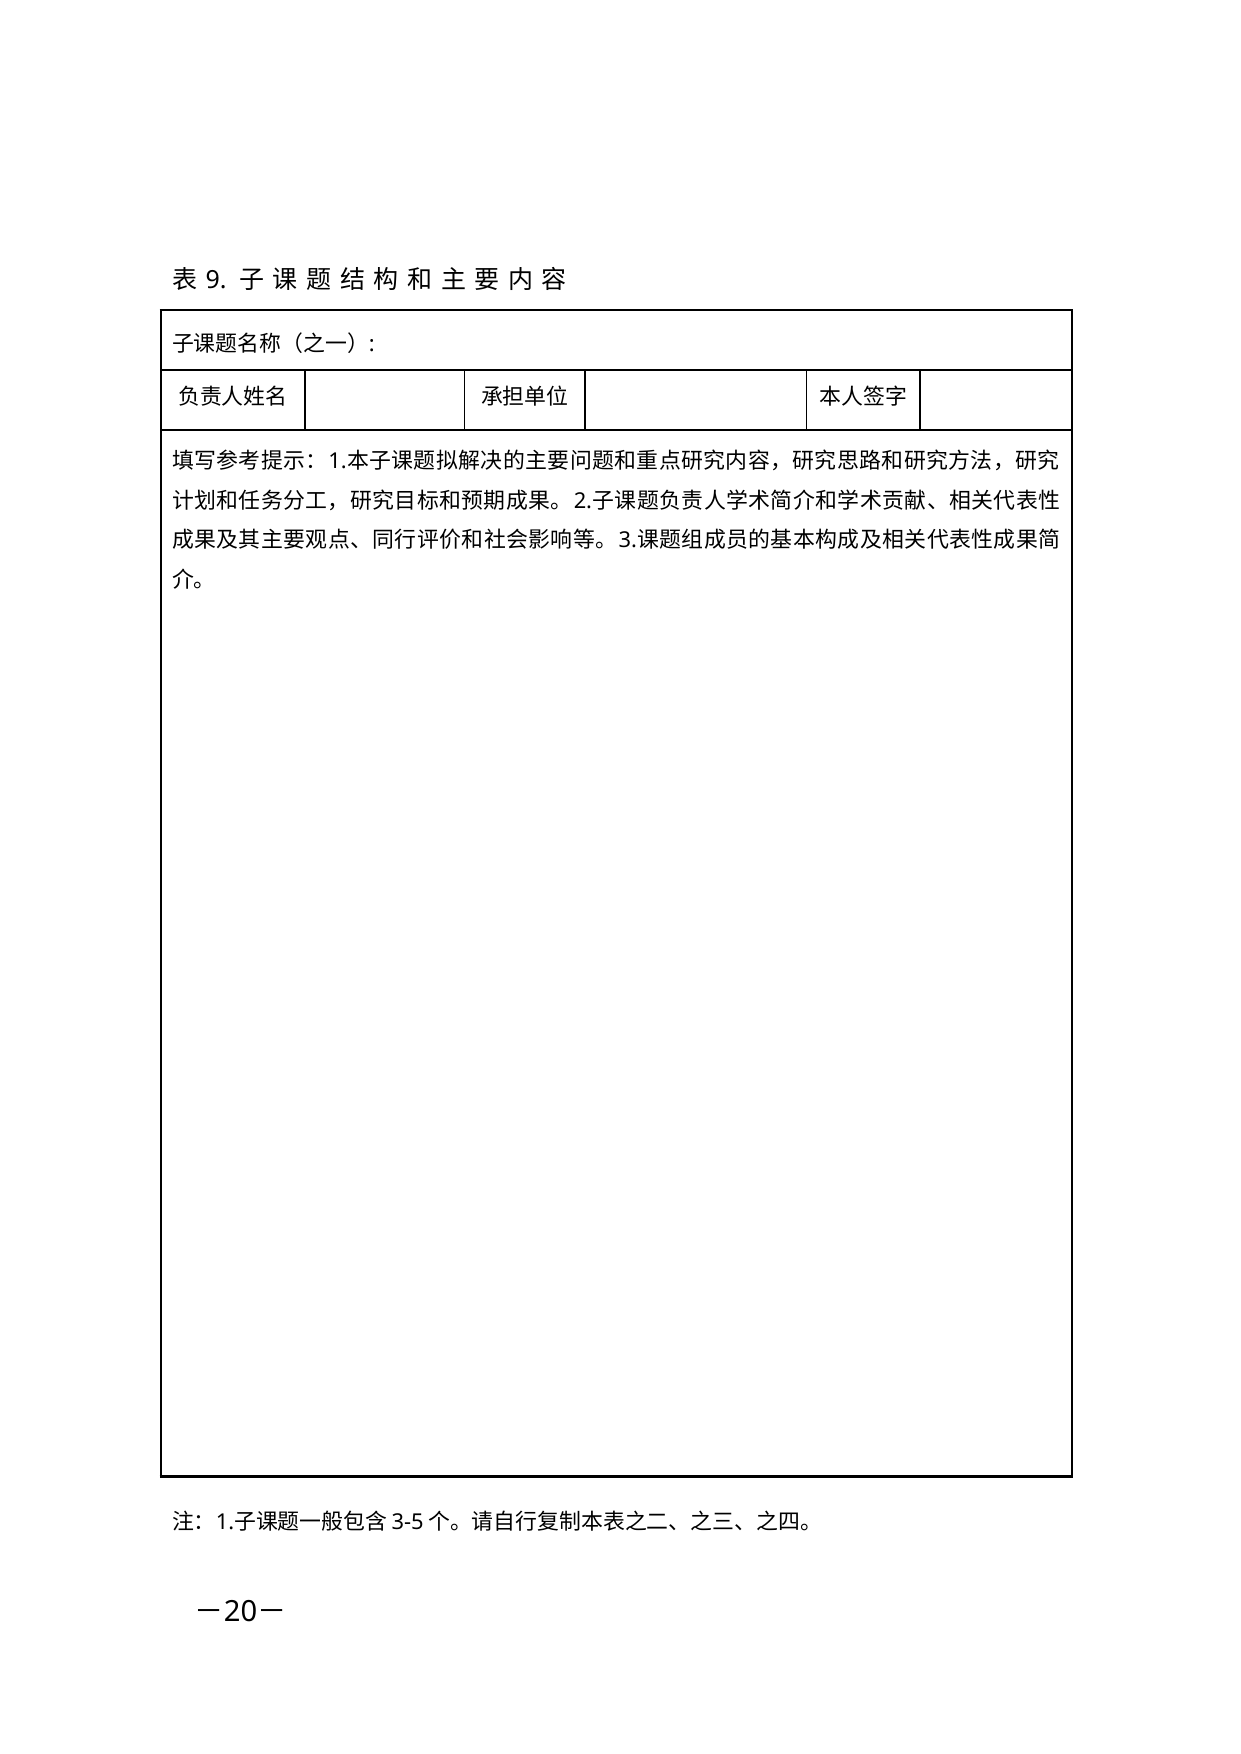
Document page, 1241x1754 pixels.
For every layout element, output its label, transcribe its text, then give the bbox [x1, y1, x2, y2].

text 表9.子课题结构和主要内容 [172, 247, 1080, 309]
table_cell 本人签字 [807, 371, 919, 429]
table_cell 负责人姓名 [162, 371, 304, 429]
text 注：1.子课题一般包含3-5个。请自行复制本表之二、之三、之四。 [172, 1504, 1080, 1536]
table_cell [586, 371, 806, 429]
table_cell [921, 371, 1071, 429]
table_cell 承担单位 [465, 371, 584, 429]
table_header 子课题名称（之一）: [162, 311, 1071, 369]
table_cell 填写参考提示：1.本子课题拟解决的主要问题和重点研究内容，研究思路和研究方法，研究计划和任务分工，研究目标和预期成果。2.子课题负责人学术简介和学术贡献、相关代表性成果及其主要观点、同行评价和社会影响等。3.课题组成员的基本构成及相关代表性成果简介。 [162, 431, 1071, 1475]
table_cell [306, 371, 464, 429]
